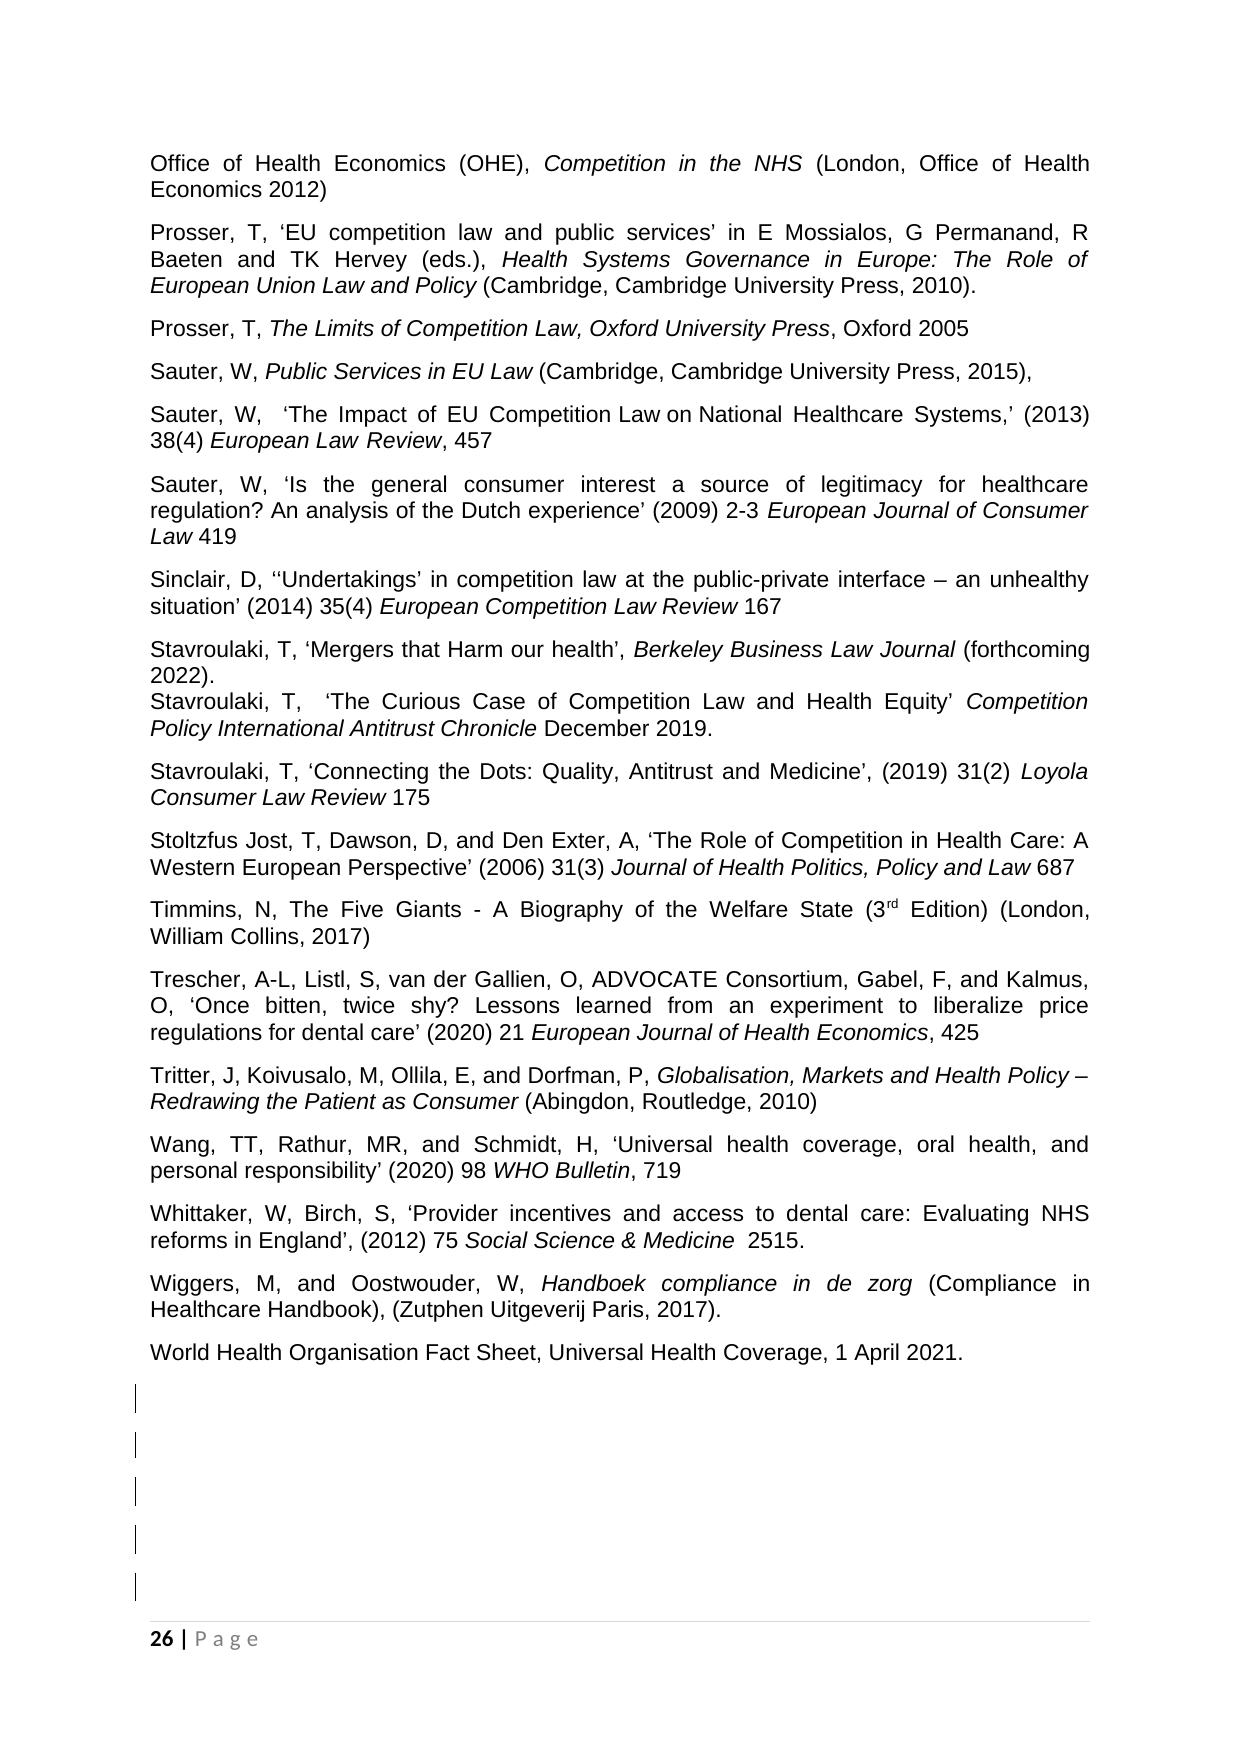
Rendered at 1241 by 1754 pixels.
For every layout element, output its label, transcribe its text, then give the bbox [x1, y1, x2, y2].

text Prosser, T, The Limits of Competition Law, Oxford University Press, Oxford 2005 [150, 315, 1090, 341]
text Sauter, W, Public Services in EU Law (Cambridge, Cambridge University Press, 2015), [150, 358, 1090, 384]
text Tritter, J, Koivusalo, M, Ollila, E, and Dorfman, P, Globalisation, Markets and Health Policy – Redrawing the Patient as Consumer (Abingdon, Routledge, 2010) [150, 1062, 1090, 1114]
text Stoltzfus Jost, T, Dawson, D, and Den Exter, A, ‘The Role of Competition in Health Care: A Western European Perspective’ (2006) 31(3) Journal of Health Politics, Policy and Law 687 [150, 827, 1090, 880]
text Wiggers, M, and Oostwouder, W, Handboek compliance in de zorg (Compliance in Healthcare Handbook), (Zutphen Uitgeverij Paris, 2017). [150, 1270, 1090, 1322]
text Office of Health Economics (OHE), Competition in the NHS (London, Office of Health Economics 2012) [150, 150, 1090, 203]
text Stavroulaki, T, ‘Mergers that Harm our health’, Berkeley Business Law Journal (forthcoming 2022). [150, 636, 1090, 688]
text Sauter, W, ‘Is the general consumer interest a source of legitimacy for healthcare regulation? An analysis of the Dutch experience’ (2009) 2-3 European Journal of Consumer Law 419 [150, 471, 1090, 549]
text Stavroulaki, T, ‘Connecting the Dots: Quality, Antitrust and Medicine’, (2019) 31(2) Loyola Consumer Law Review 175 [150, 758, 1090, 810]
text Timmins, N, The Five Giants - A Biography of the Welfare State (3rd Edition) (London, William Collins, 2017) [150, 896, 1090, 949]
text World Health Organisation Fact Sheet, Universal Health Coverage, 1 April 2021. [150, 1339, 1090, 1365]
text Whittaker, W, Birch, S, ‘Provider incentives and access to dental care: Evaluating NHS reforms in England’, (2012) 75 Social Science & Medicine 2515. [150, 1200, 1090, 1253]
text Stavroulaki, T, ‘The Curious Case of Competition Law and Health Equity’ Competition Policy International Antitrust Chronicle December 2019. [150, 688, 1090, 741]
text Trescher, A-L, Listl, S, van der Gallien, O, ADVOCATE Consortium, Gabel, F, and Kalmus, O, ‘Once bitten, twice shy? Lessons learned from an experiment to liberalize price regulations for dental care’ (2020) 21 European Journal of Health Economics, 425 [150, 966, 1090, 1045]
text Sauter, W, ‘The Impact of EU Competition Law on National Healthcare Systems,’ (2013) 38(4) European Law Review, 457 [150, 401, 1090, 454]
text Prosser, T, ‘EU competition law and public services’ in E Mossialos, G Permanand, R Baeten and TK Hervey (eds.), Health Systems Governance in Europe: The Role of European Union Law and Policy (Cambridge, Cambridge University Press, 2010). [150, 219, 1090, 298]
text Wang, TT, Rathur, MR, and Schmidt, H, ‘Universal health coverage, oral health, and personal responsibility’ (2020) 98 WHO Bulletin, 719 [150, 1131, 1090, 1184]
text Sinclair, D, ‘‘Undertakings’ in competition law at the public-private interface – an unhealthy situation’ (2014) 35(4) European Competition Law Review 167 [150, 566, 1090, 619]
